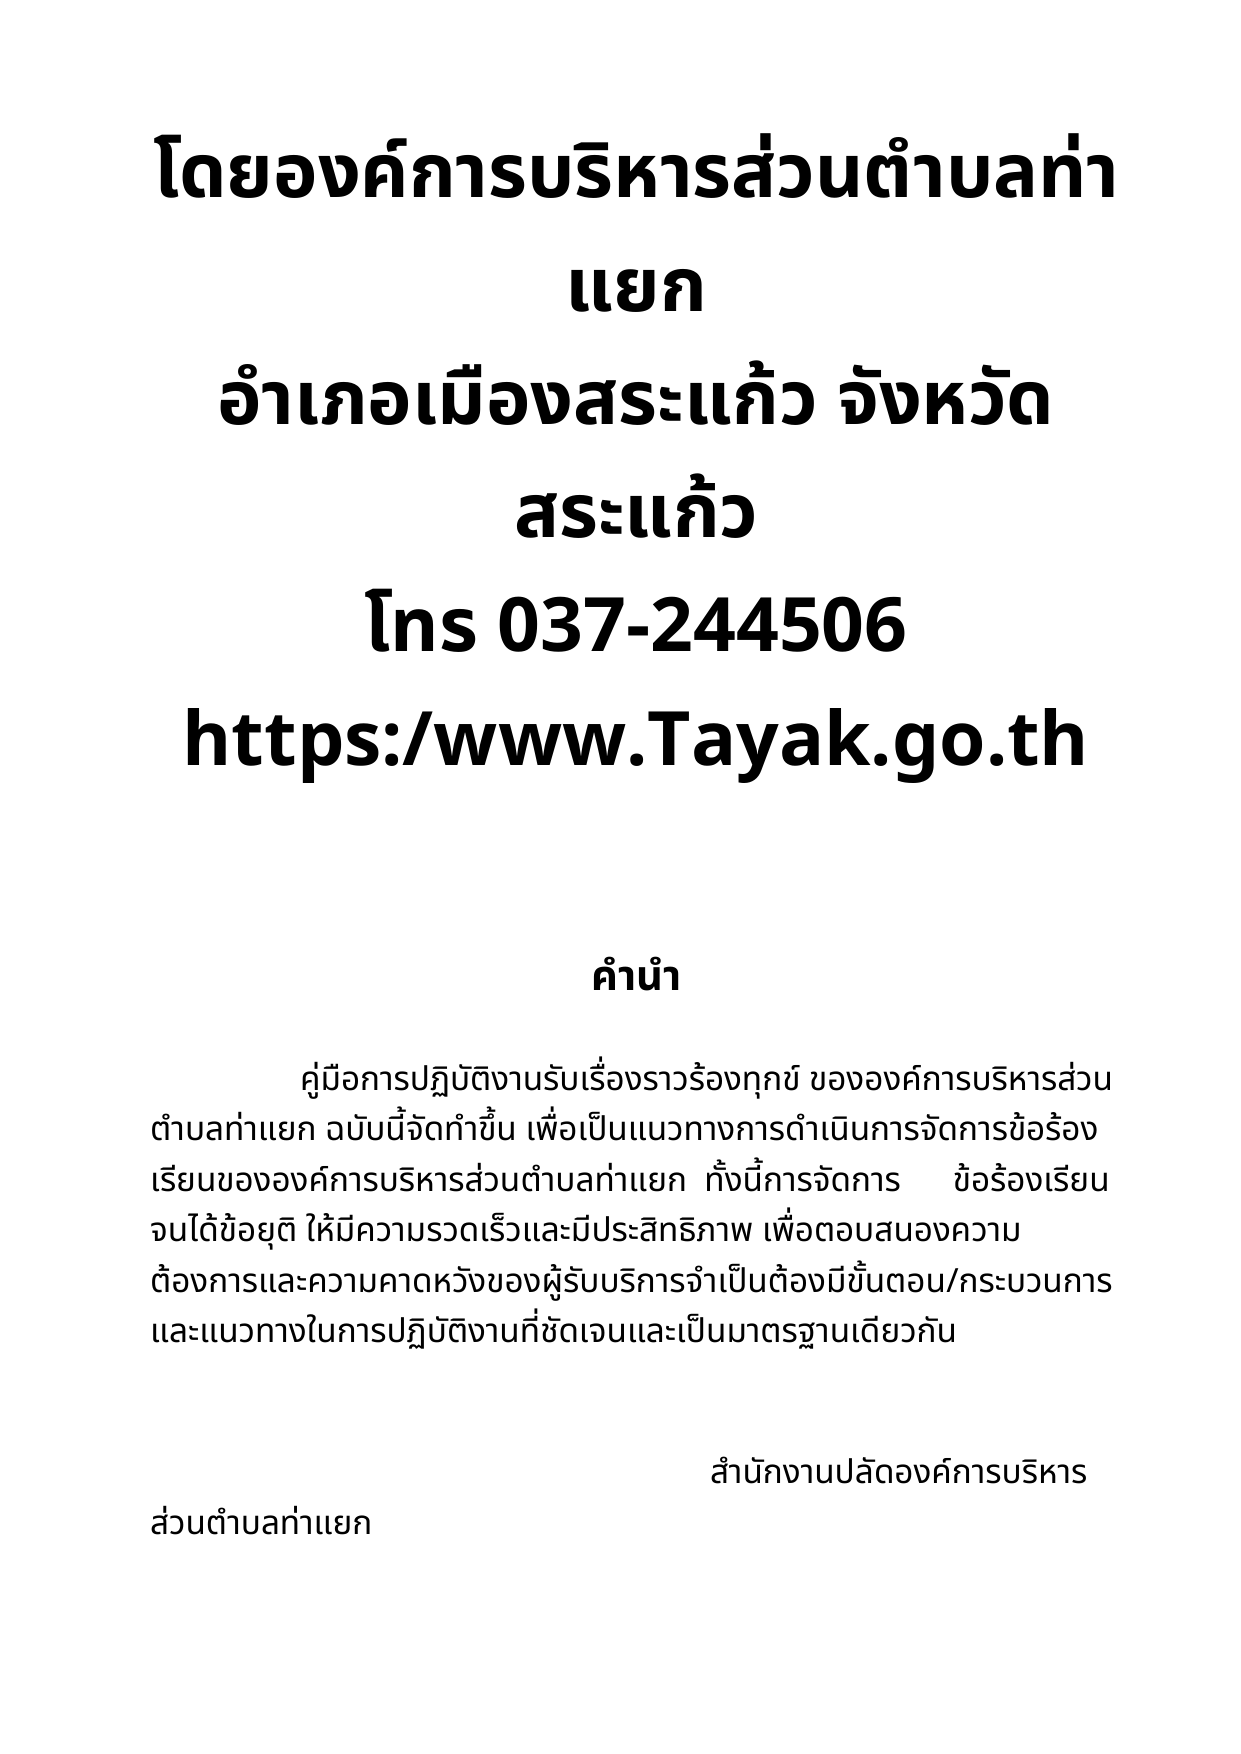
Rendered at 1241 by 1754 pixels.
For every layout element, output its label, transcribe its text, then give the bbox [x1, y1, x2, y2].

text คู่มือการปฏิบัติงานรับเรื่องราวร้องทุกข์ ขององค์การบริหารส่วนตำบลท่าแยก ฉบับนี้จัดทำขึ้น เพื่อเป็นแนวทางการดำเนินการจัดการข้อร้องเรียนขององค์การบริหารส่วนตำบลท่าแยก ทั้งนี้การจัดการ ข้อร้องเรียนจนได้ข้อยุติ ให้มีความรวดเร็วและมีประสิทธิภาพ เพื่อตอบสนองความต้องการและความคาดหวังของผู้รับบริการจำเป็นต้องมีขั้นตอน/กระบวนการ และแนวทางในการปฏิบัติงานที่ชัดเจนและเป็นมาตรฐานเดียวกัน [150, 1055, 1122, 1358]
text https:/www.Tayak.go.th [150, 685, 1122, 788]
text คำนำ [150, 947, 1122, 1009]
text โดยองค์การบริหารส่วนตำบลท่าแยก [150, 118, 1122, 345]
text สำนักงานปลัดองค์การบริหารส่วนตำบลท่าแยก [150, 1448, 1122, 1549]
text โทร 037-244506 [150, 571, 1122, 685]
text อำเภอเมืองสระแก้ว จังหวัดสระแก้ว [150, 345, 1122, 571]
